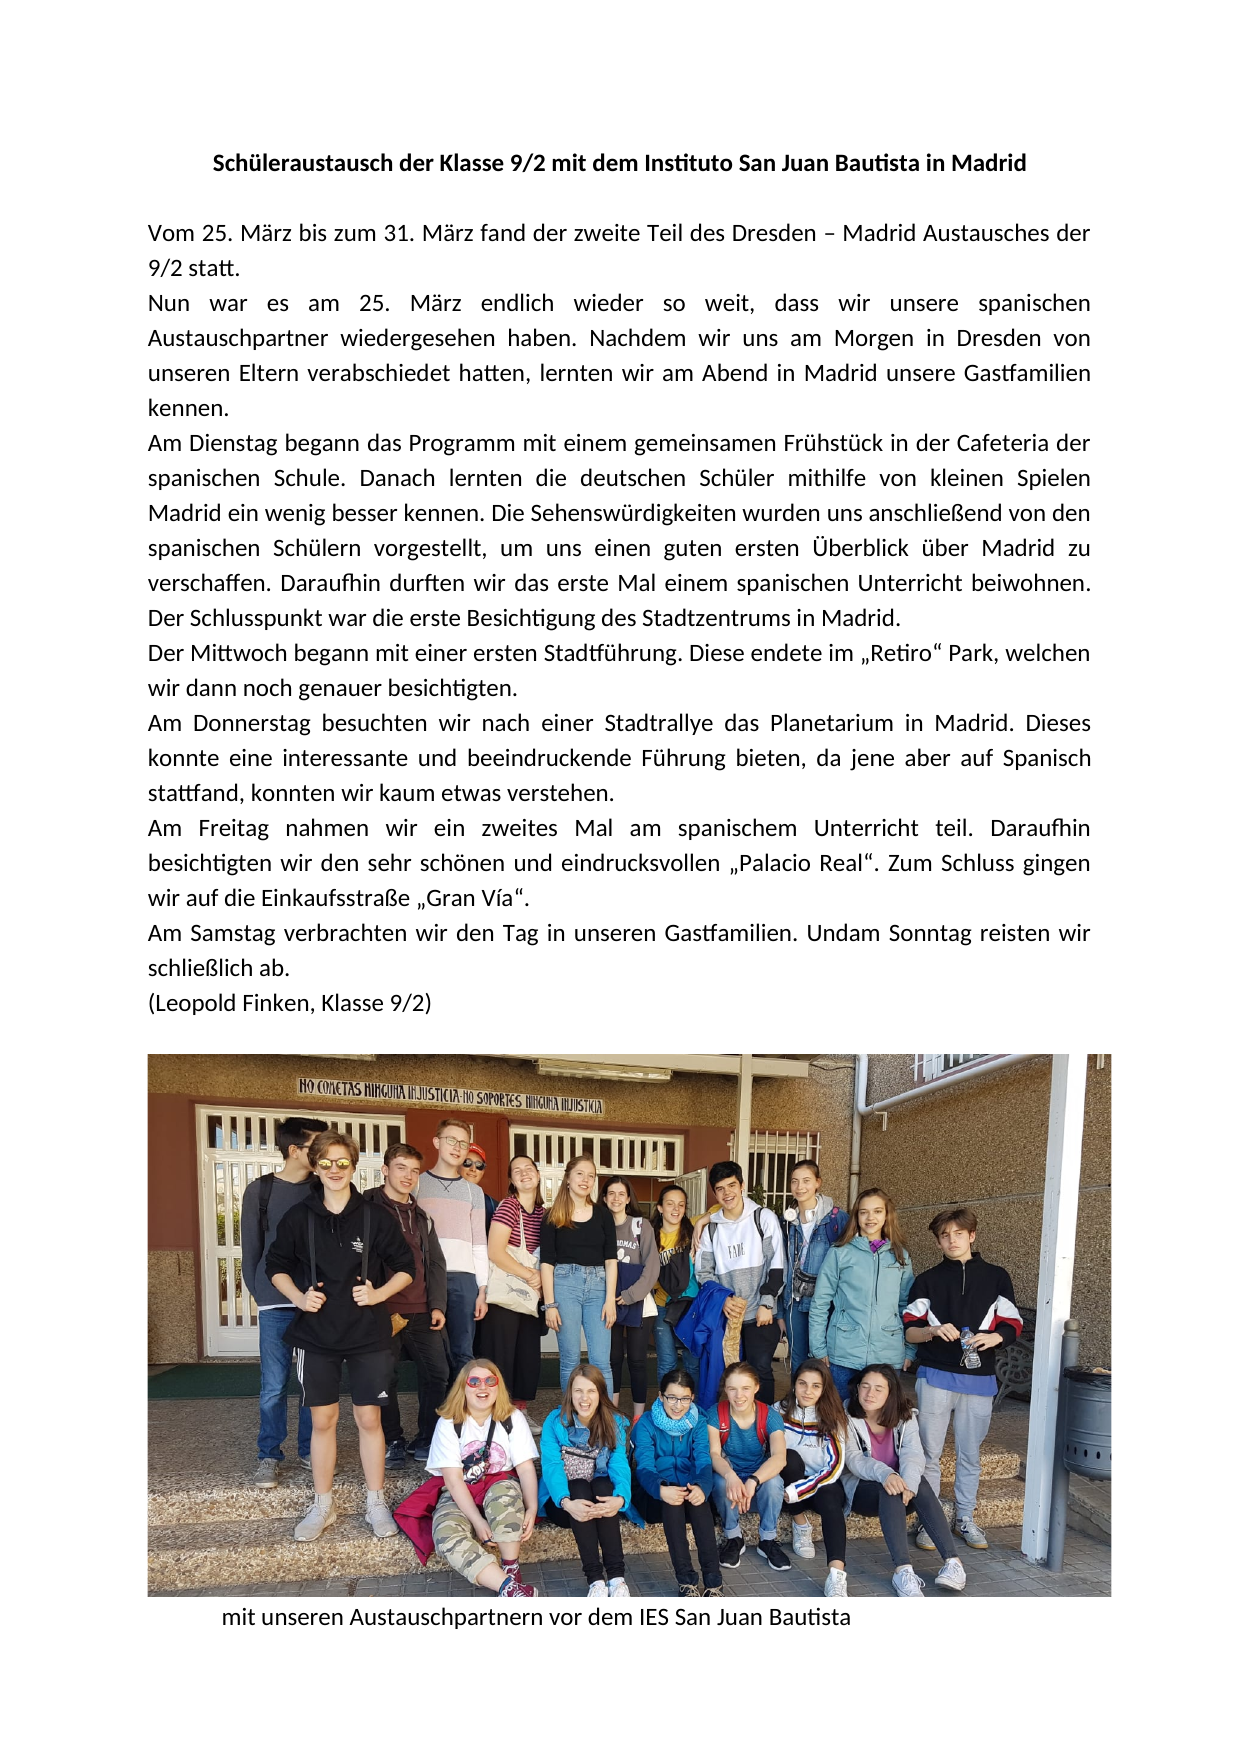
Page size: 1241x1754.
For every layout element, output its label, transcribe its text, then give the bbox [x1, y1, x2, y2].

text (Leopold Finken, Klasse 9/2) [148, 988, 1093, 1018]
text Am Samstag verbrachten wir den Tag in unseren Gastfamilien. Undam Sonntag reisten wir schließlich ab. [148, 918, 1093, 983]
text Nun war es am 25. März endlich wieder so weit, dass wir unsere spanischen Austauschpartner wiedergesehen haben. Nachdem wir uns am Morgen in Dresden von unseren Eltern verabschiedet hatten, lernten wir am Abend in Madrid unsere Gastfamilien kennen. [148, 288, 1093, 423]
text Am Donnerstag besuchten wir nach einer Stadtrallye das Planetarium in Madrid. Dieses konnte eine interessante und beeindruckende Führung bieten, da jene aber auf Spanisch stattfand, konnten wir kaum etwas verstehen. [148, 708, 1093, 808]
text Schüleraustausch der Klasse 9/2 mit dem Instituto San Juan Bautista in Madrid [148, 148, 1093, 178]
text Der Mittwoch begann mit einer ersten Stadtführung. Diese endete im „Retiro“ Park, welchen wir dann noch genauer besichtigten. [148, 638, 1093, 703]
text Vom 25. März bis zum 31. März fand der zweite Teil des Dresden – Madrid Austausches der 9/2 statt. [148, 218, 1093, 283]
text mit unseren Austauschpartnern vor dem IES San Juan Bautista [148, 1601, 1093, 1632]
text Am Dienstag begann das Programm mit einem gemeinsamen Frühstück in der Cafeteria der spanischen Schule. Danach lernten die deutschen Schüler mithilfe von kleinen Spielen Madrid ein wenig besser kennen. Die Sehenswürdigkeiten wurden uns anschließend von den spanischen Schülern vorgestellt, um uns einen guten ersten Überblick über Madrid zu verschaffen. Daraufhin durften wir das erste Mal einem spanischen Unterricht beiwohnen. Der Schlusspunkt war die erste Besichtigung des Stadtzentrums in Madrid. [148, 428, 1093, 633]
text Am Freitag nahmen wir ein zweites Mal am spanischem Unterricht teil. Daraufhin besichtigten wir den sehr schönen und eindrucksvollen „Palacio Real“. Zum Schluss gingen wir auf die Einkaufsstraße „Gran Vía“. [148, 813, 1093, 913]
picture [147, 1054, 1112, 1597]
